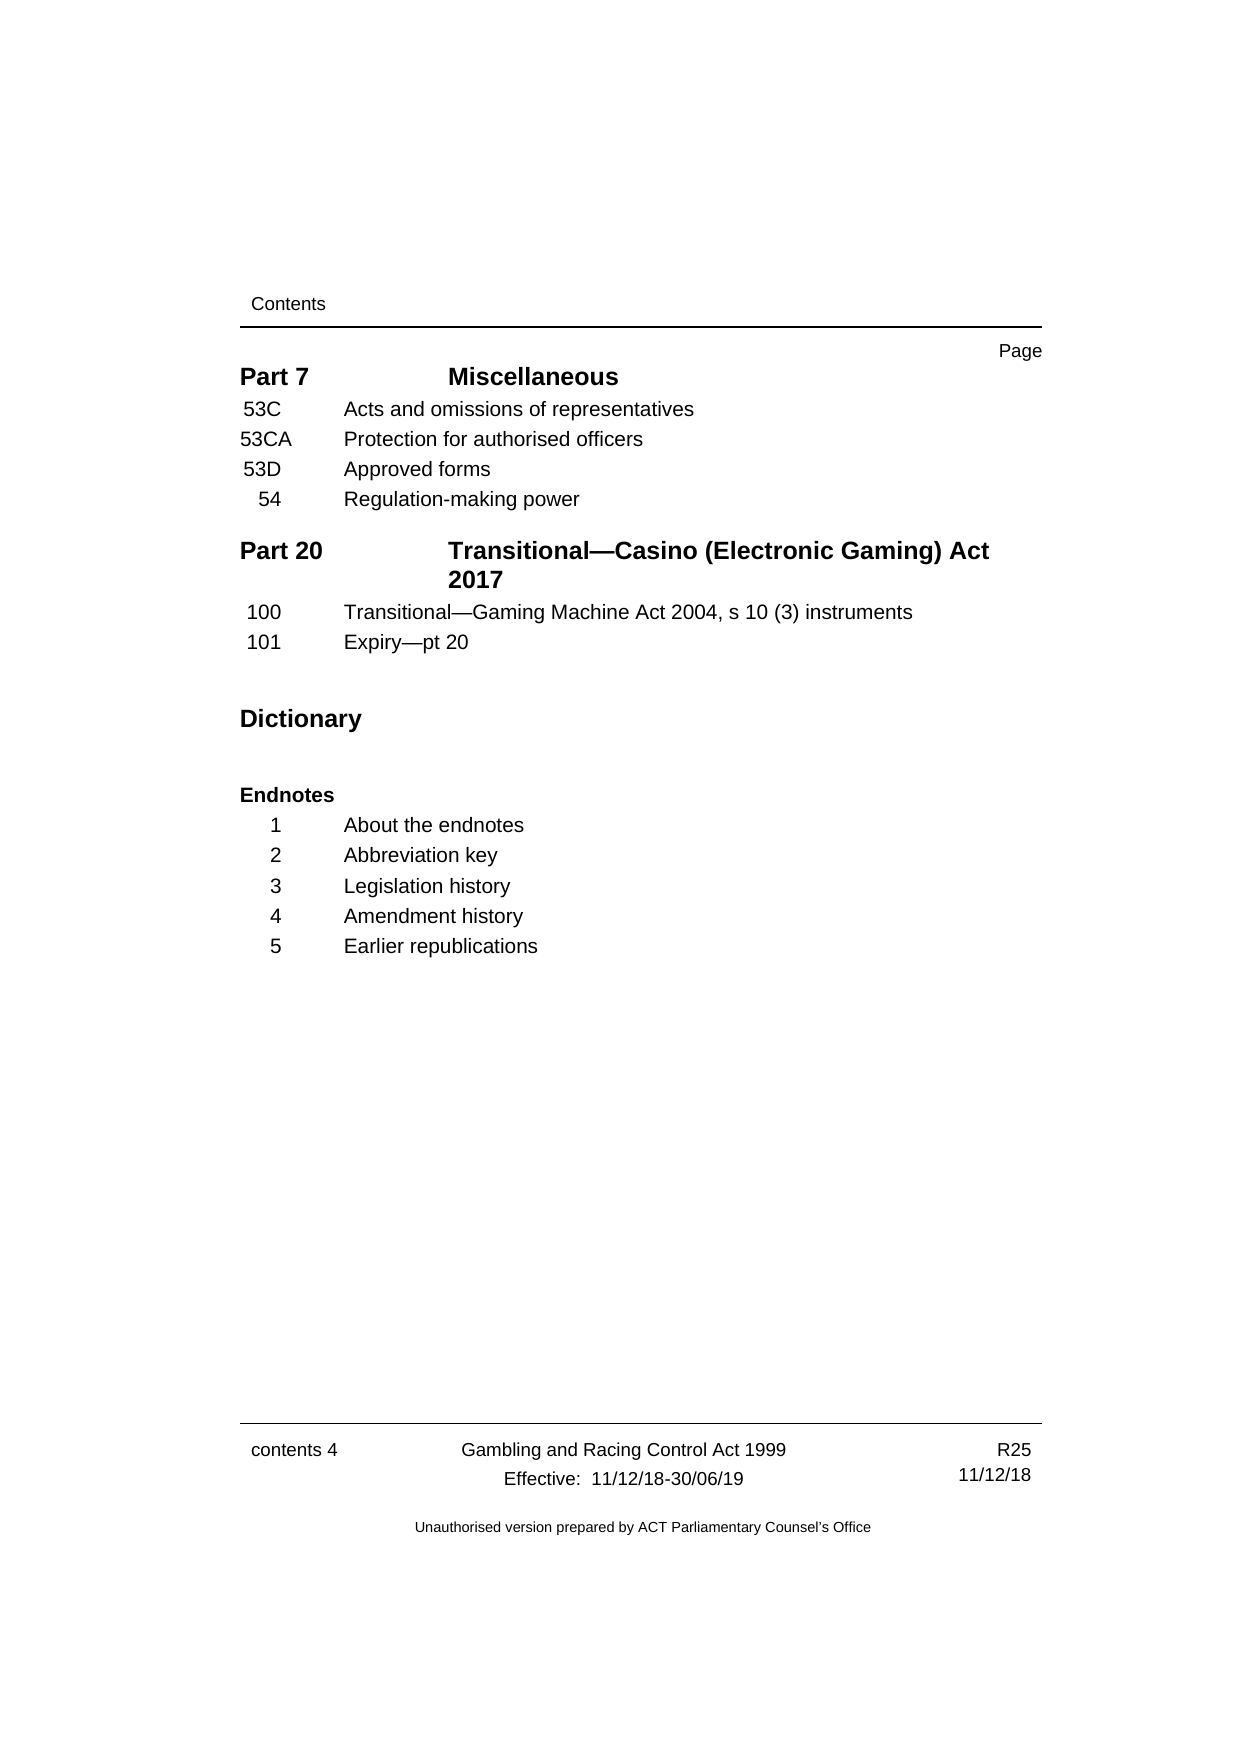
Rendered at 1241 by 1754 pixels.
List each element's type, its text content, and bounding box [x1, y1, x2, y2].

text Endnotes 46 [239, 783, 996, 807]
text 101 Expiry—pt 20 41 [239, 630, 996, 654]
text 5 Earlier republications 59 [239, 934, 996, 958]
text 53C Acts and omissions of representatives 38 [239, 397, 996, 421]
text 53CA Protection for authorised officers 39 [239, 427, 996, 451]
text 53D Approved forms 39 [239, 457, 996, 481]
text Part 20 Transitional—Casino (Electronic Gaming) Act 2017 41 [239, 536, 996, 594]
text 1 About the endnotes 46 [239, 813, 996, 837]
text Part 7 Miscellaneous 38 [239, 362, 996, 390]
text 54 Regulation-making power 40 [239, 487, 996, 511]
text 3 Legislation history 47 [239, 873, 996, 897]
text Dictionary 42 [239, 704, 996, 733]
text 4 Amendment history 52 [239, 904, 996, 928]
text 2 Abbreviation key 46 [239, 843, 996, 867]
text 100 Transitional—Gaming Machine Act 2004, s 10 (3) instruments 41 [239, 600, 996, 624]
